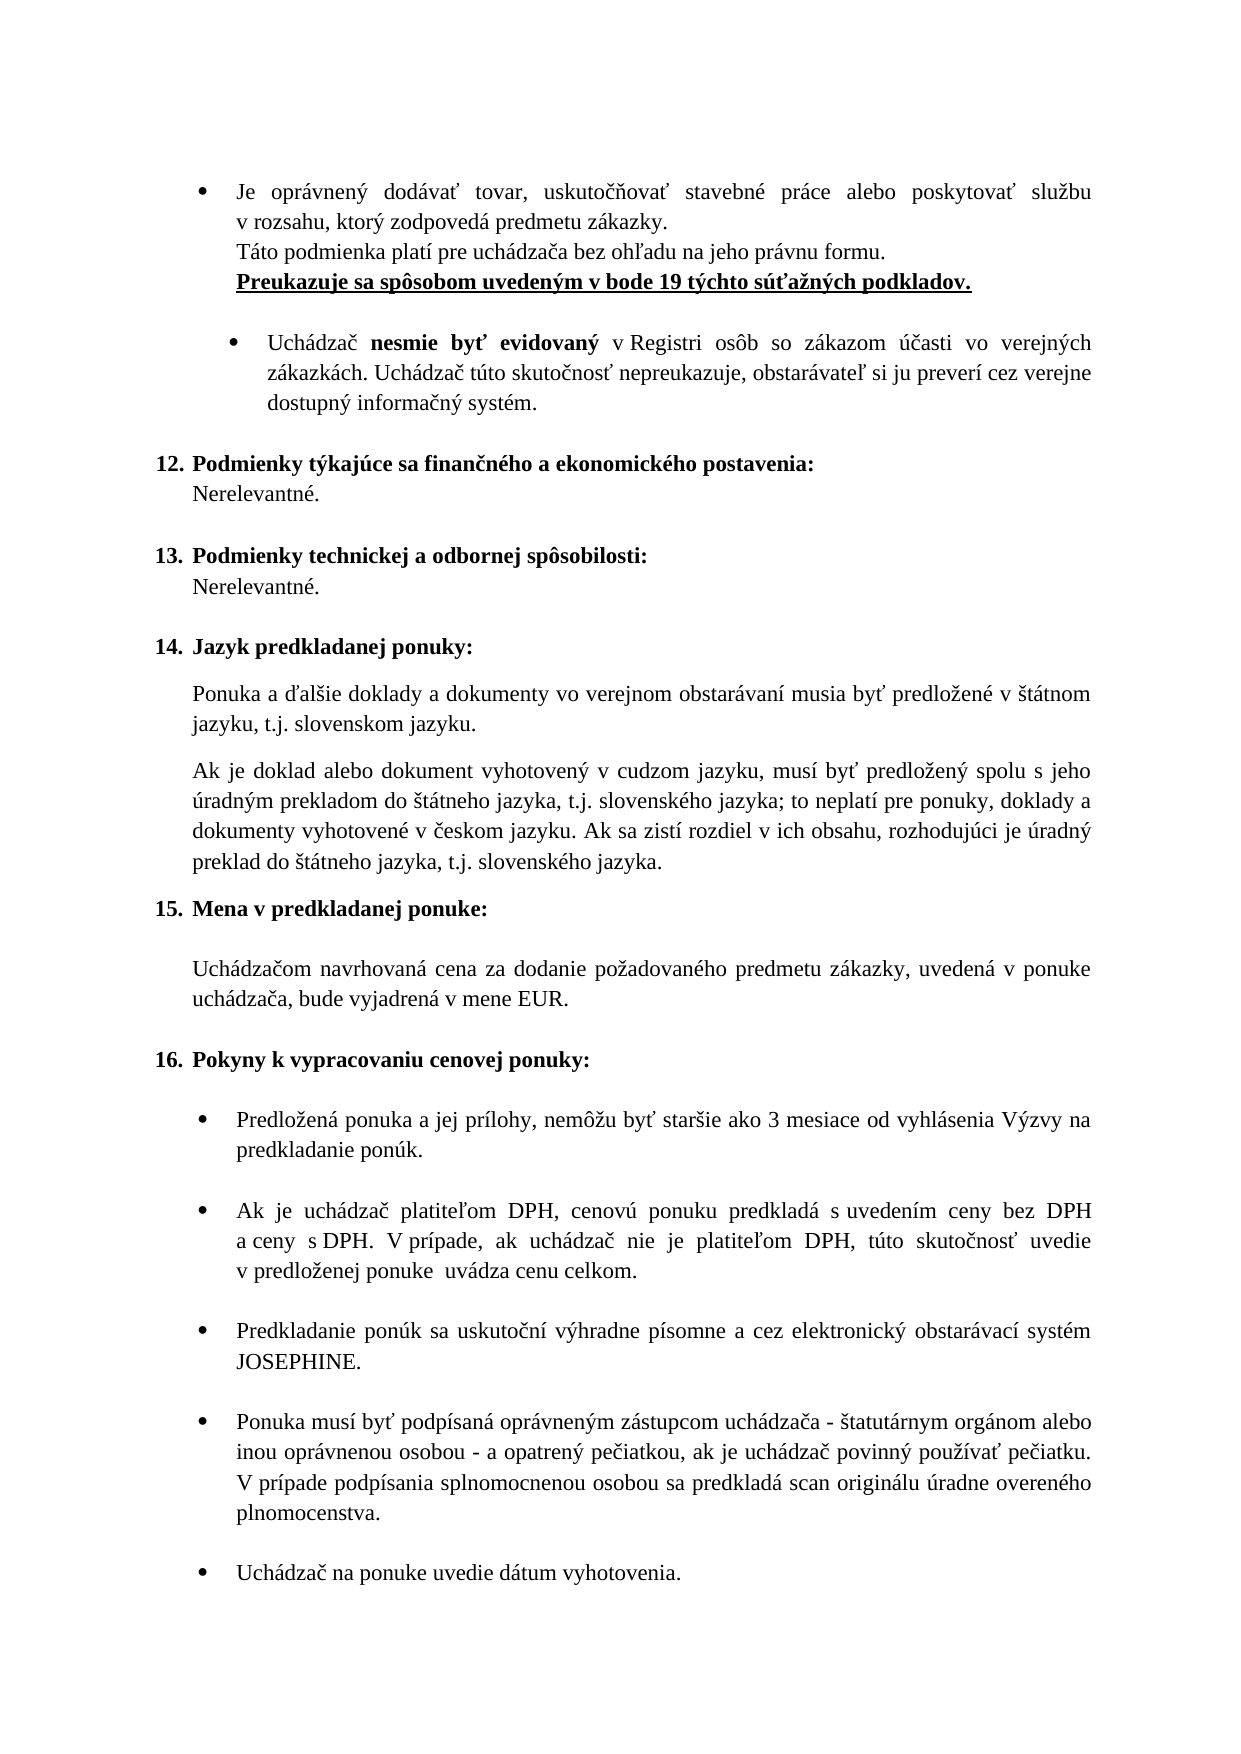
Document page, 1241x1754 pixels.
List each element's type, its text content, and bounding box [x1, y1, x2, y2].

list Nerelevantné. [192, 480, 1093, 538]
list Ak je uchádzač platiteľom DPH, cenovú ponuku predkladá s uvedením ceny bez DPH a ceny s DPH. V prípade, ak uchádzač nie je platiteľom DPH, túto skutočnosť uvedie v predloženej ponuke uvádza cenu celkom. [199, 1197, 1093, 1283]
list Podmienky týkajúce sa finančného a ekonomického postavenia: [156, 450, 1093, 476]
list Pokyny k vypracovaniu cenovej ponuky: [154, 1046, 1093, 1072]
list Podmienky technickej a odbornej spôsobilosti: [154, 543, 1093, 569]
list Nerelevantné. [192, 573, 1093, 599]
list Preukazuje sa spôsobom uvedeným v bode 19 týchto súťažných podkladov. [236, 268, 1093, 295]
list Mena v predkladanej ponuke: [154, 895, 1093, 921]
text Ponuka a ďalšie doklady a dokumenty vo verejnom obstarávaní musia byť predložené v štátnom jazyku, t.j. slovenskom jazyku. [192, 680, 1093, 737]
list Uchádzačom navrhovaná cena za dodanie požadovaného predmetu zákazky, uvedená v ponuke uchádzača, bude vyjadrená v mene EUR. [192, 955, 1093, 1012]
list Uchádzač nesmie byť evidovaný v Registri osôb so zákazom účasti vo verejných zákazkách. Uchádzač túto skutočnosť nepreukazuje, obstarávateľ si ju preverí cez verejne dostupný informačný systém. [229, 329, 1093, 416]
text Ak je doklad alebo dokument vyhotovený v cudzom jazyku, musí byť predložený spolu s jeho úradným prekladom do štátneho jazyka, t.j. slovenského jazyka; to neplatí pre ponuky, doklady a dokumenty vyhotovené v českom jazyku. Ak sa zistí rozdiel v ich obsahu, rozhodujúci je úradný preklad do štátneho jazyka, t.j. slovenského jazyka. [192, 757, 1093, 874]
list Jazyk predkladanej ponuky: [154, 633, 1093, 659]
list Predkladanie ponúk sa uskutoční výhradne písomne a cez elektronický obstarávací systém JOSEPHINE. [199, 1318, 1093, 1374]
list Uchádzač na ponuke uvedie dátum vyhotovenia. [199, 1559, 1093, 1586]
list Predložená ponuka a jej prílohy, nemôžu byť staršie ako 3 mesiace od vyhlásenia Výzvy na predkladanie ponúk. [199, 1106, 1093, 1163]
list Táto podmienka platí pre uchádzača bez ohľadu na jeho právnu formu. [236, 238, 1093, 264]
list Ponuka musí byť podpísaná oprávneným zástupcom uchádzača - štatutárnym orgánom alebo inou oprávnenou osobou - a opatrený pečiatkou, ak je uchádzač povinný používať pečiatku. V prípade podpísania splnomocnenou osobou sa predkladá scan originálu úradne overeného plnomocenstva. [199, 1408, 1093, 1525]
list Je oprávnený dodávať tovar, uskutočňovať stavebné práce alebo poskytovať službu v rozsahu, ktorý zodpovedá predmetu zákazky. [199, 178, 1093, 234]
